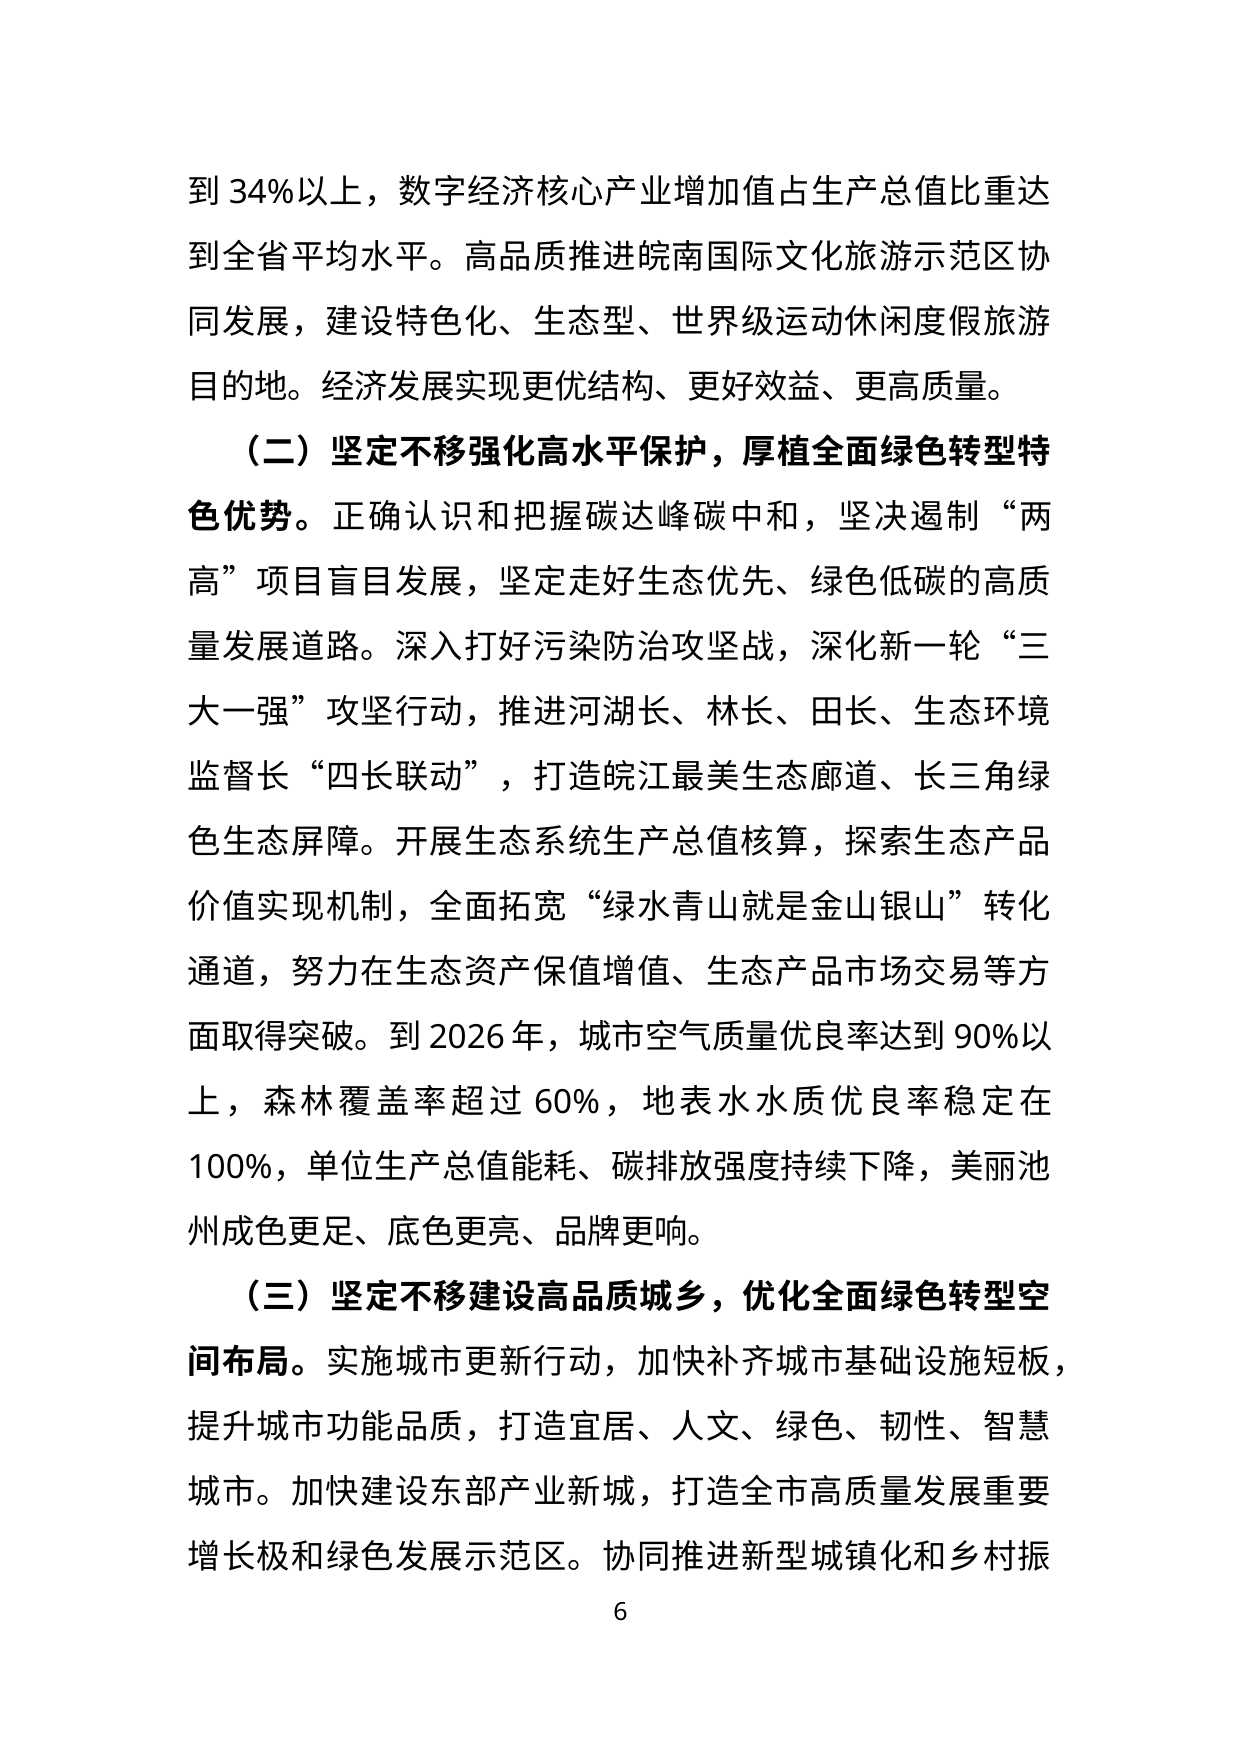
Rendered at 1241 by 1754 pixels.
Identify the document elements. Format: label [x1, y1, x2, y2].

text [187, 157, 1053, 1587]
